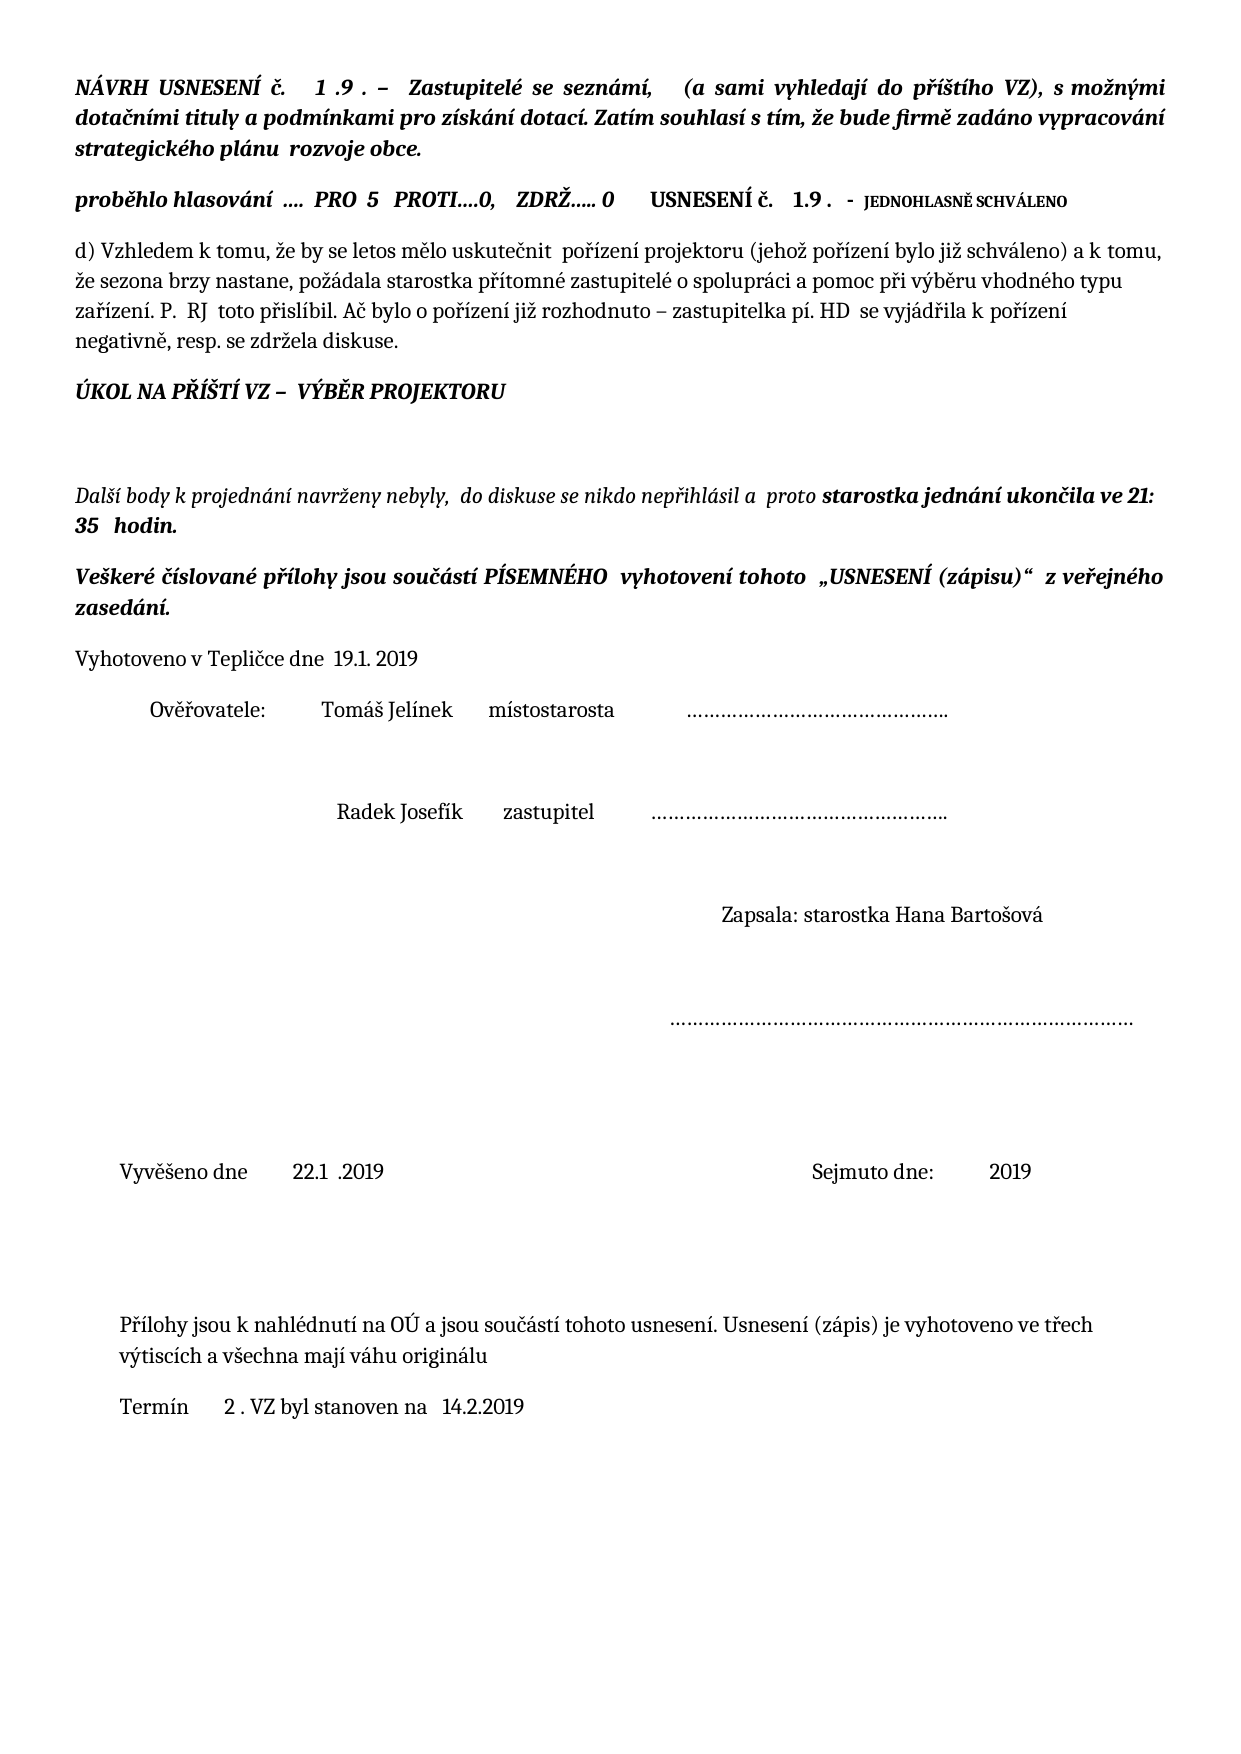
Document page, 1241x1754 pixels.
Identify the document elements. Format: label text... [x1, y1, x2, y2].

text Radek Josefík zastupitel ……………………………………………. [150, 798, 1165, 825]
text Termín 2 . VZ byl stanoven na 14.2.2019 [119, 1393, 1165, 1420]
text Přílohy jsou k nahlédnutí na OÚ a jsou součástí tohoto usnesení. Usnesení (zápis) je vyhotoveno ve třech výtiscích a všechna mají váhu originálu [119, 1312, 1165, 1369]
text ……………………………………………………………………… [488, 1004, 1165, 1031]
text ÚKOL NA PŘÍŠTÍ VZ – VÝBĚR PROJEKTORU [75, 379, 1165, 406]
text Vyvěšeno dne 22.1 .2019 Sejmuto dne: 2019 [119, 1159, 1165, 1186]
text Zapsala: starostka Hana Bartošová [666, 902, 1165, 929]
text Ověřovatele: Tomáš Jelínek místostarosta ………………………………………. [150, 696, 1165, 723]
text NÁVRH USNESENÍ č. 1 .9 . – Zastupitelé se seznámí, (a sami vyhledají do příštího VZ), s možnými dotačními tituly a podmínkami pro získání dotací. Zatím souhlasí s tím, že bude firmě zadáno vypracování strategického plánu rozvoje obce. [75, 75, 1165, 162]
text Další body k projednání navrženy nebyly, do diskuse se nikdo nepřihlásil a proto starostka jednání ukončila ve 21: 35 hodin. [75, 483, 1165, 539]
text d) Vzhledem k tomu, že by se letos mělo uskutečnit pořízení projektoru (jehož pořízení bylo již schváleno) a k tomu, že sezona brzy nastane, požádala starostka přítomné zastupitelé o spolupráci a pomoc při výběru vhodného typu zařízení. P. RJ toto přislíbil. Ač bylo o pořízení již rozhodnuto – zastupitelka pí. HD se vyjádřila k pořízení negativně, resp. se zdržela diskuse. [75, 237, 1165, 354]
text proběhlo hlasování …. PRO 5 PROTI….0, ZDRŽ….. 0 USNESENÍ č. 1.9 . - JEDNOHLASNĚ SCHVÁLENO [75, 186, 1165, 213]
text Vyhotoveno v Tepličce dne 19.1. 2019 [75, 645, 1165, 672]
text Veškeré číslované přílohy jsou součástí PÍSEMNÉHO vyhotovení tohoto „USNESENÍ (zápisu)“ z veřejného zasedání. [75, 564, 1165, 621]
